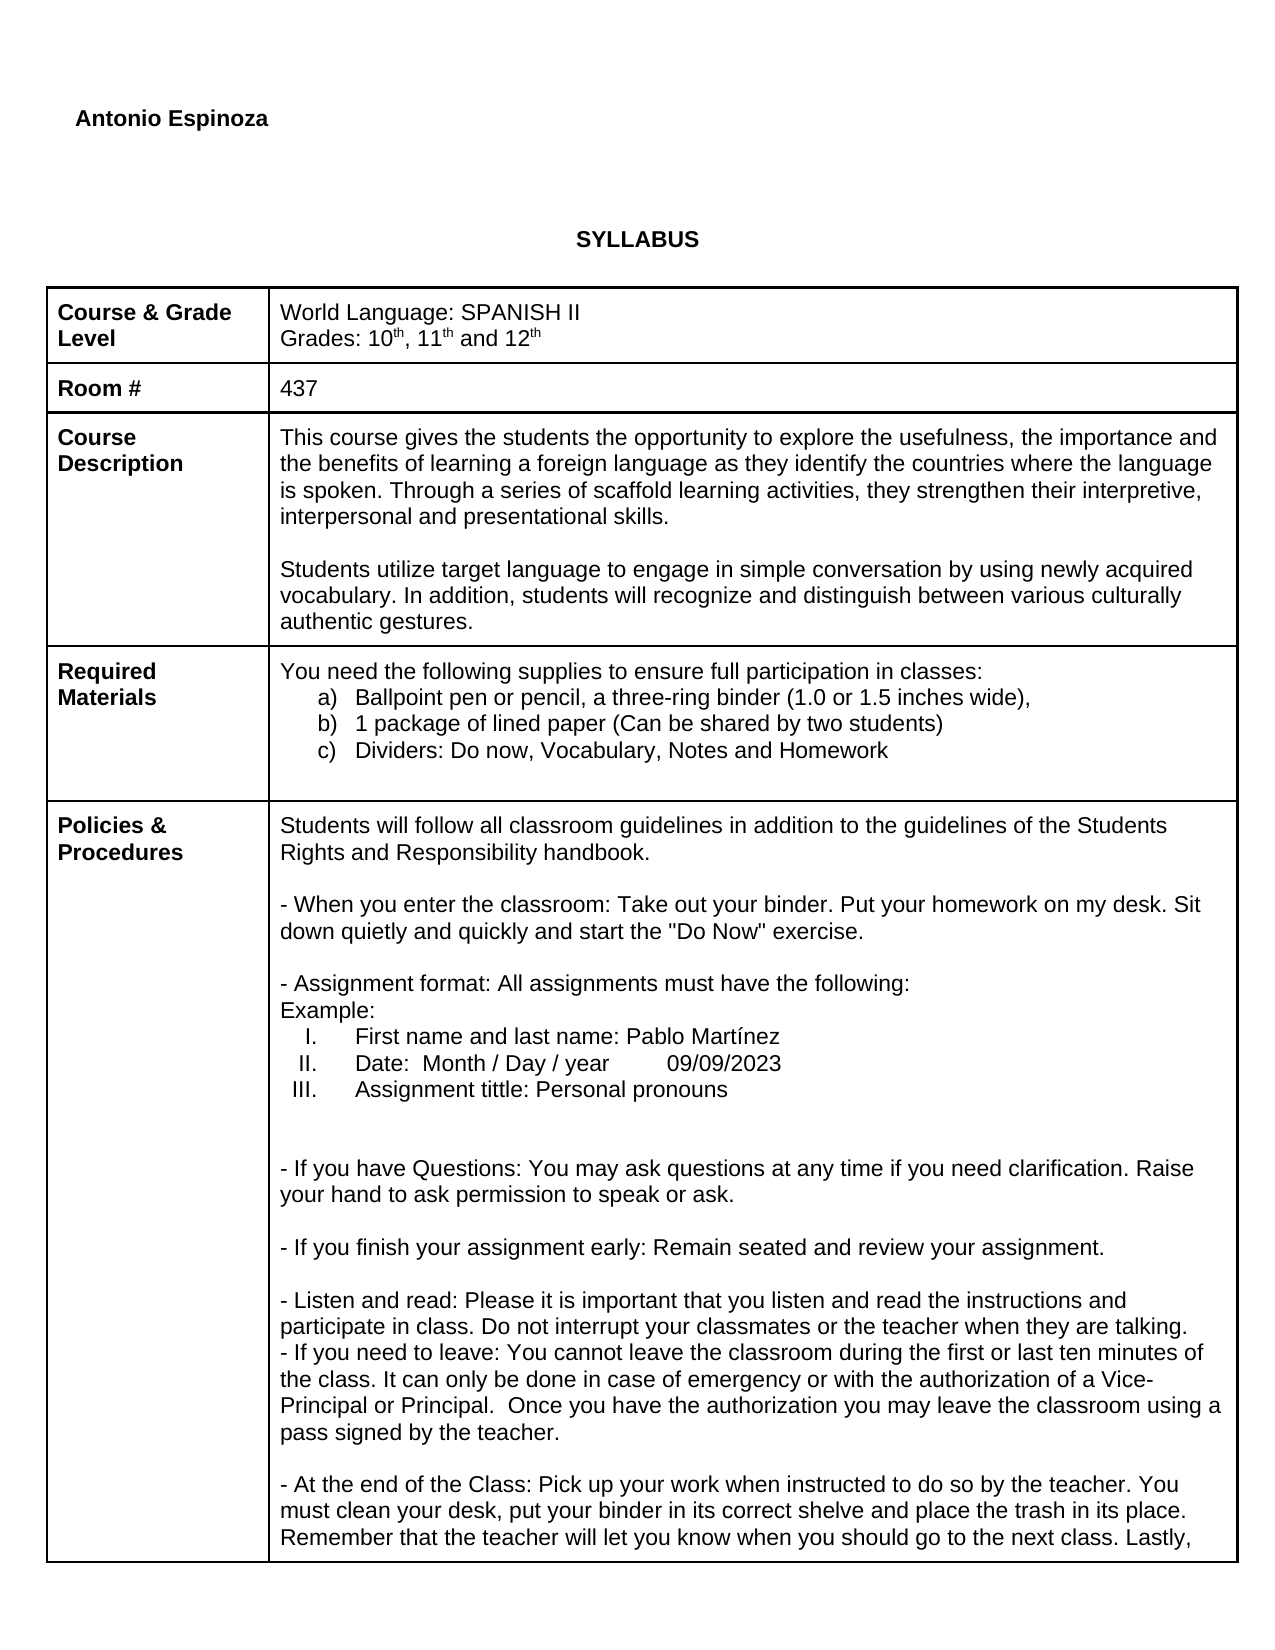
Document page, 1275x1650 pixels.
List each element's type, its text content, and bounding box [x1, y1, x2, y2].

text Antonio Espinoza [75, 105, 1200, 132]
table_cell Course Description [48, 414, 268, 645]
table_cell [270, 802, 1236, 1561]
text SYLLABUS [75, 226, 1200, 252]
table_header Course & Grade Level [48, 289, 268, 362]
table_cell This course gives the students the opportunity to explore the usefulness, the importance and the benefits of learning a foreign language as they identify the countries where the language is spoken. Through a series of scaffold learning activities, they strengthen their interpretive, interpersonal and presentational skills. Students utilize target language to engage in simple conversation by using newly acquired vocabulary. In addition, students will recognize and distinguish between various culturally authentic gestures. [270, 414, 1236, 645]
table_cell You need the following supplies to ensure full participation in classes: Ballpoint pen or pencil, a three-ring binder (1.0 or 1.5 inches wide), 1 package of lined paper (Can be shared by two students) Dividers: Do now, Vocabulary, Notes and Homework [270, 647, 1236, 800]
table_cell 437 [270, 364, 1236, 411]
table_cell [48, 802, 268, 1561]
table_header World Language: SPANISH II Grades: 10th, 11th and 12th [270, 289, 1236, 362]
table_cell Room # [48, 364, 268, 411]
table_cell Required Materials [48, 647, 268, 800]
